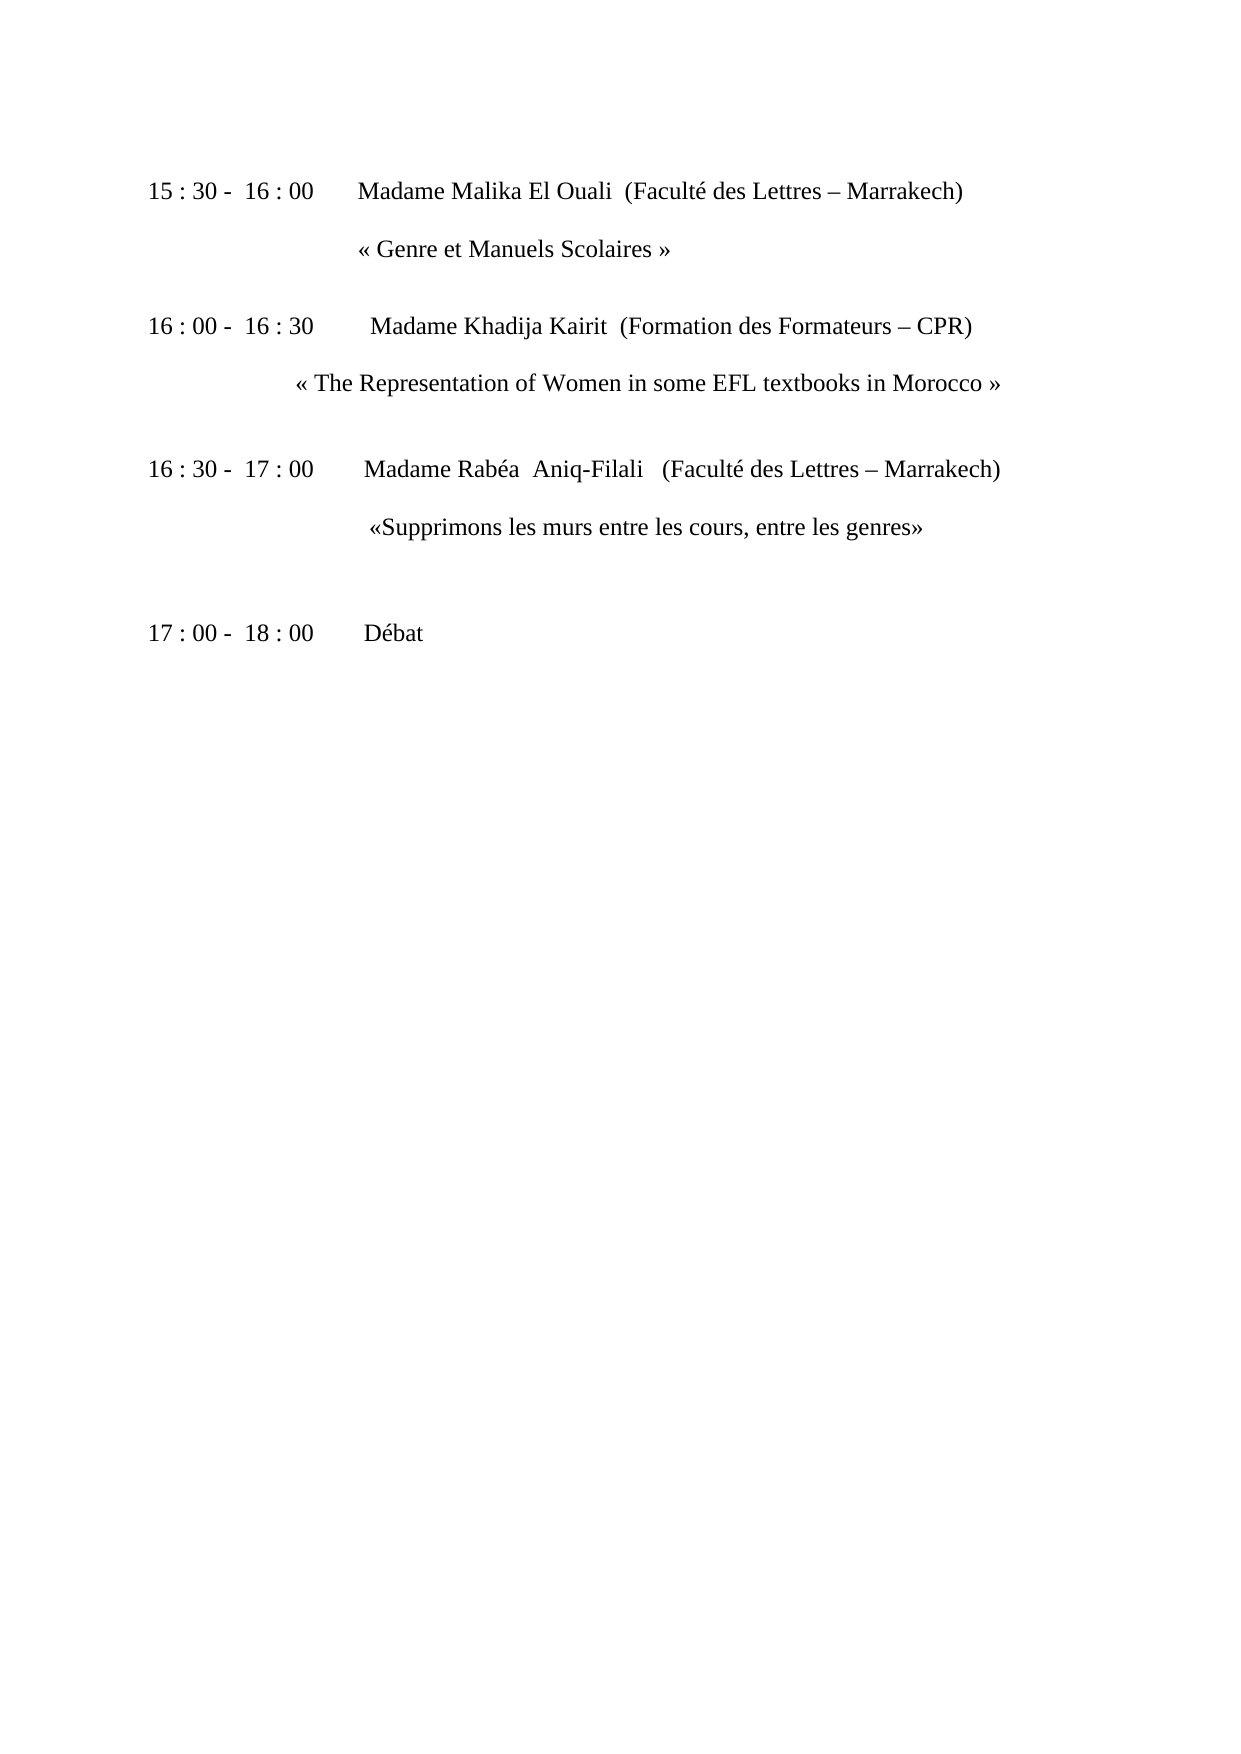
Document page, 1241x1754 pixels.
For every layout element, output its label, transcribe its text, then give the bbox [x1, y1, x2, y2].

text 15 : 30 - 16 : 00 Madame Malika El Ouali (Faculté des Lettres – Marrakech) [148, 176, 1093, 205]
text « Genre et Manuels Scolaires » [148, 234, 1093, 263]
text « The Representation of Women in some EFL textbooks in Morocco » [148, 368, 1093, 397]
text 16 : 00 - 16 : 30 Madame Khadija Kairit (Formation des Formateurs – CPR) [148, 311, 1093, 339]
text «Supprimons les murs entre les cours, entre les genres» [148, 512, 1093, 541]
text 17 : 00 - 18 : 00 Débat [148, 618, 1093, 646]
text 16 : 30 - 17 : 00 Madame Rabéa Aniq-Filali (Faculté des Lettres – Marrakech) [148, 454, 1093, 483]
